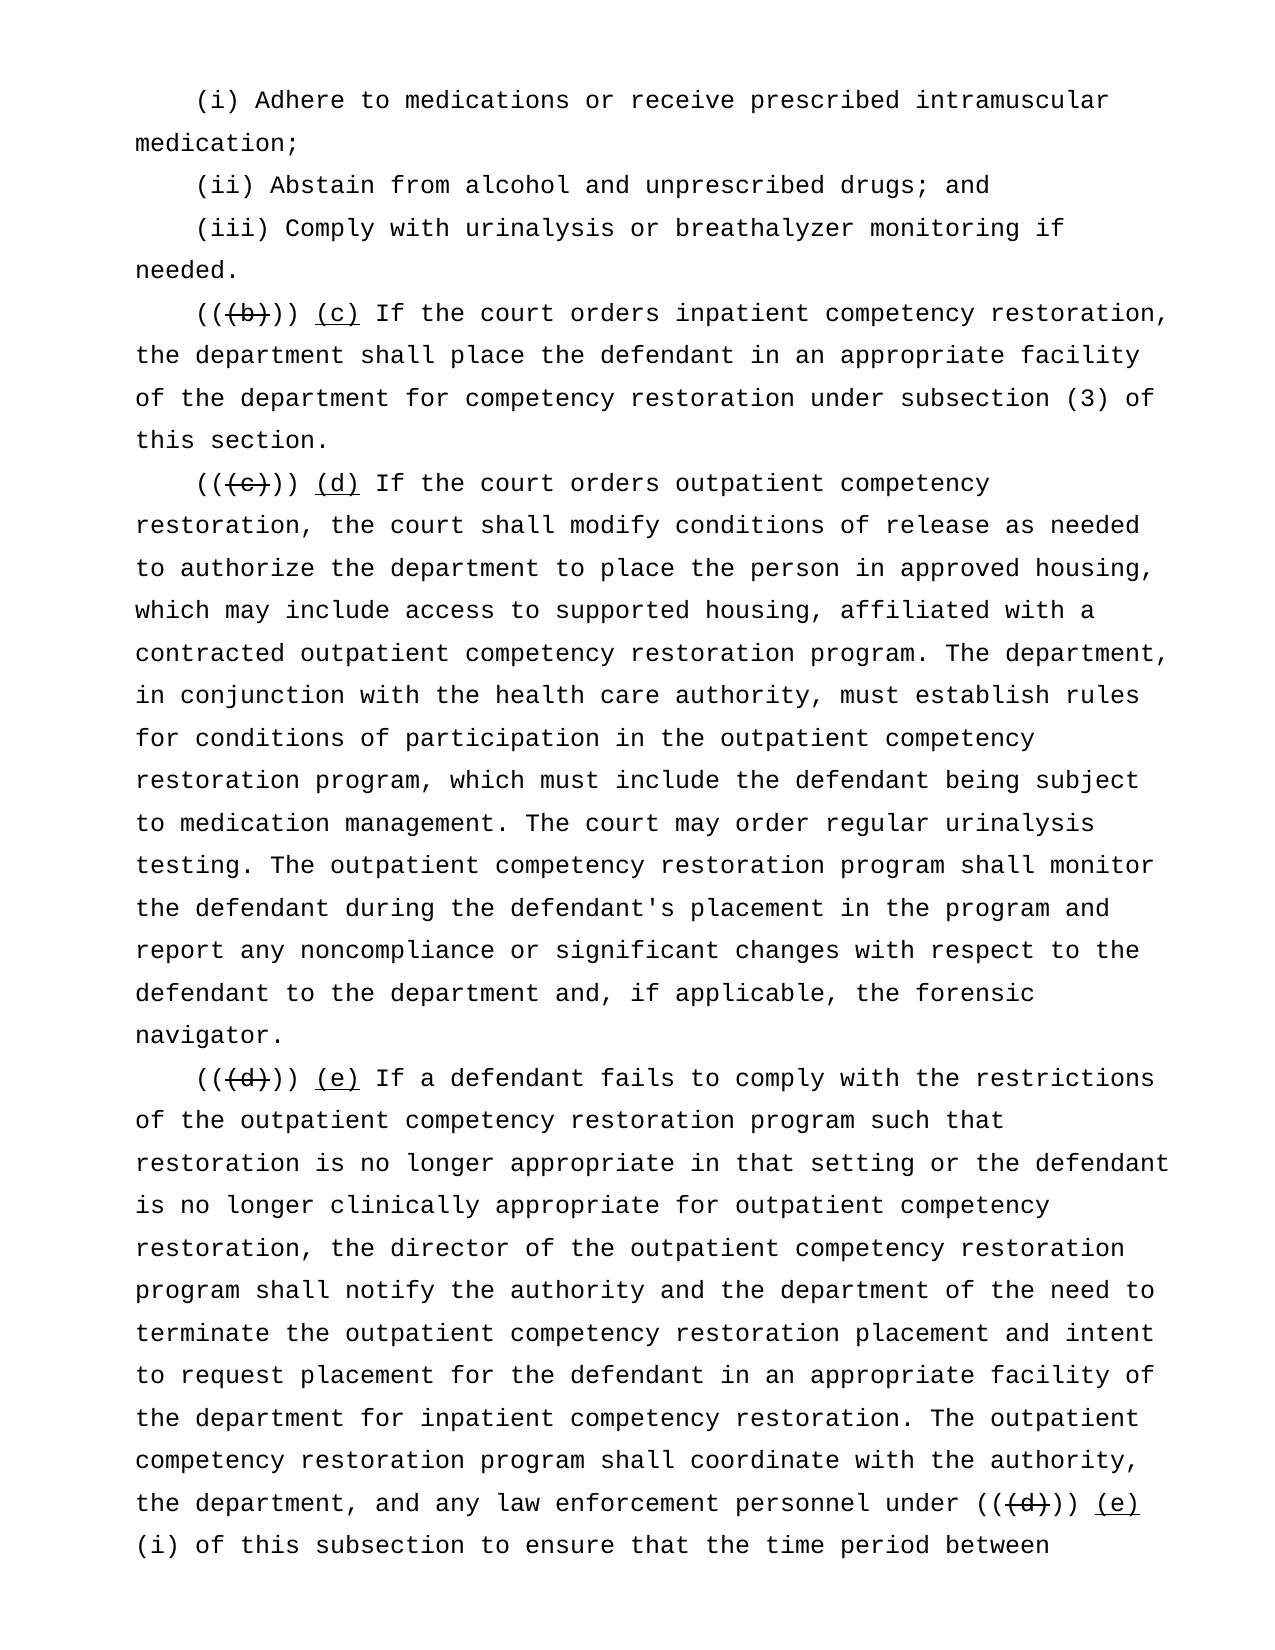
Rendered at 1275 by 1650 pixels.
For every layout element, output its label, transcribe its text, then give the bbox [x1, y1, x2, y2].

text (iii) Comply with urinalysis or breathalyzer monitoring if needed. [135, 202, 1170, 287]
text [135, 1052, 1170, 1562]
text (ii) Abstain from alcohol and unprescribed drugs; and [135, 160, 1170, 202]
text (i) Adhere to medications or receive prescribed intramuscular medication; [135, 75, 1170, 160]
text (((c))) (d) If the court orders outpatient competency restoration, the court shall modify conditions of release as needed to authorize the department to place the person in approved housing, which may include access to supported housing, affiliated with a contracted outpatient competency restoration program. The department, in conjunction with the health care authority, must establish rules for conditions of participation in the outpatient competency restoration program, which must include the defendant being subject to medication management. The court may order regular urinalysis testing. The outpatient competency restoration program shall monitor the defendant during the defendant's placement in the program and report any noncompliance or significant changes with respect to the defendant to the department and, if applicable, the forensic navigator. [135, 457, 1170, 1052]
text (((b))) (c) If the court orders inpatient competency restoration, the department shall place the defendant in an appropriate facility of the department for competency restoration under subsection (3) of this section. [135, 287, 1170, 457]
